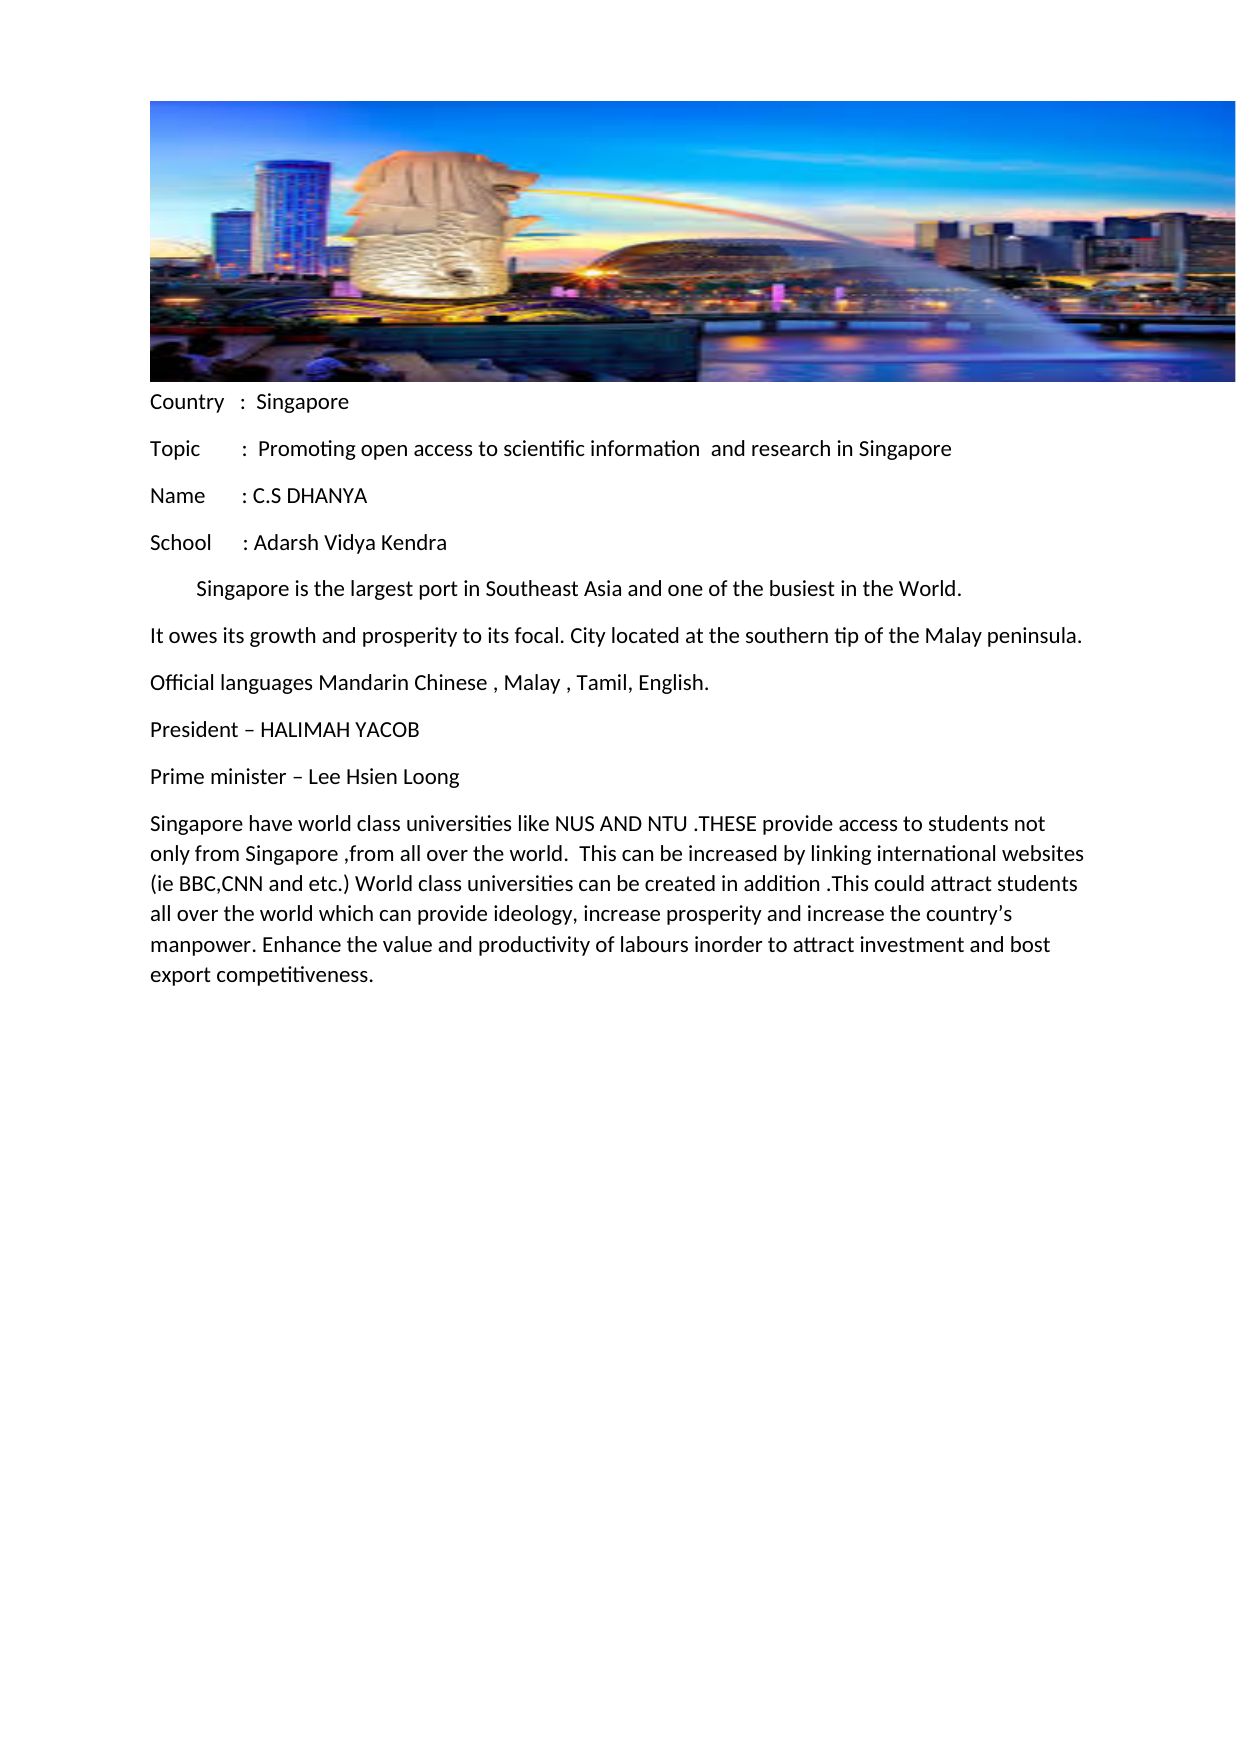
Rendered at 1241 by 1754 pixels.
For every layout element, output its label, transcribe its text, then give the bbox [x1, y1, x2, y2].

text Official languages Mandarin Chinese , Malay , Tamil, English. [150, 668, 1090, 696]
text It owes its growth and prosperity to its focal. City located at the southern tip of the Malay peninsula. [150, 621, 1090, 649]
text Singapore is the largest port in Southeast Asia and one of the busiest in the World. [150, 574, 1090, 602]
text President – HALIMAH YACOB [150, 715, 1090, 743]
text Prime minister – Lee Hsien Loong [150, 762, 1090, 790]
text Topic : Promoting open access to scientific information and research in Singapore [150, 434, 1090, 462]
text Name : C.S DHANYA [150, 481, 1090, 509]
text Country : Singapore [150, 387, 1090, 415]
picture [150, 101, 1236, 382]
text School : Adarsh Vidya Kendra [150, 528, 1090, 556]
text Singapore have world class universities like NUS AND NTU .THESE provide access to students not only from Singapore ,from all over the world. This can be increased by linking international websites (ie BBC,CNN and etc.) World class universities can be created in addition .This could attract students all over the world which can provide ideology, increase prosperity and increase the country’s manpower. Enhance the value and productivity of labours inorder to attract investment and bost export competitiveness. [150, 809, 1090, 988]
